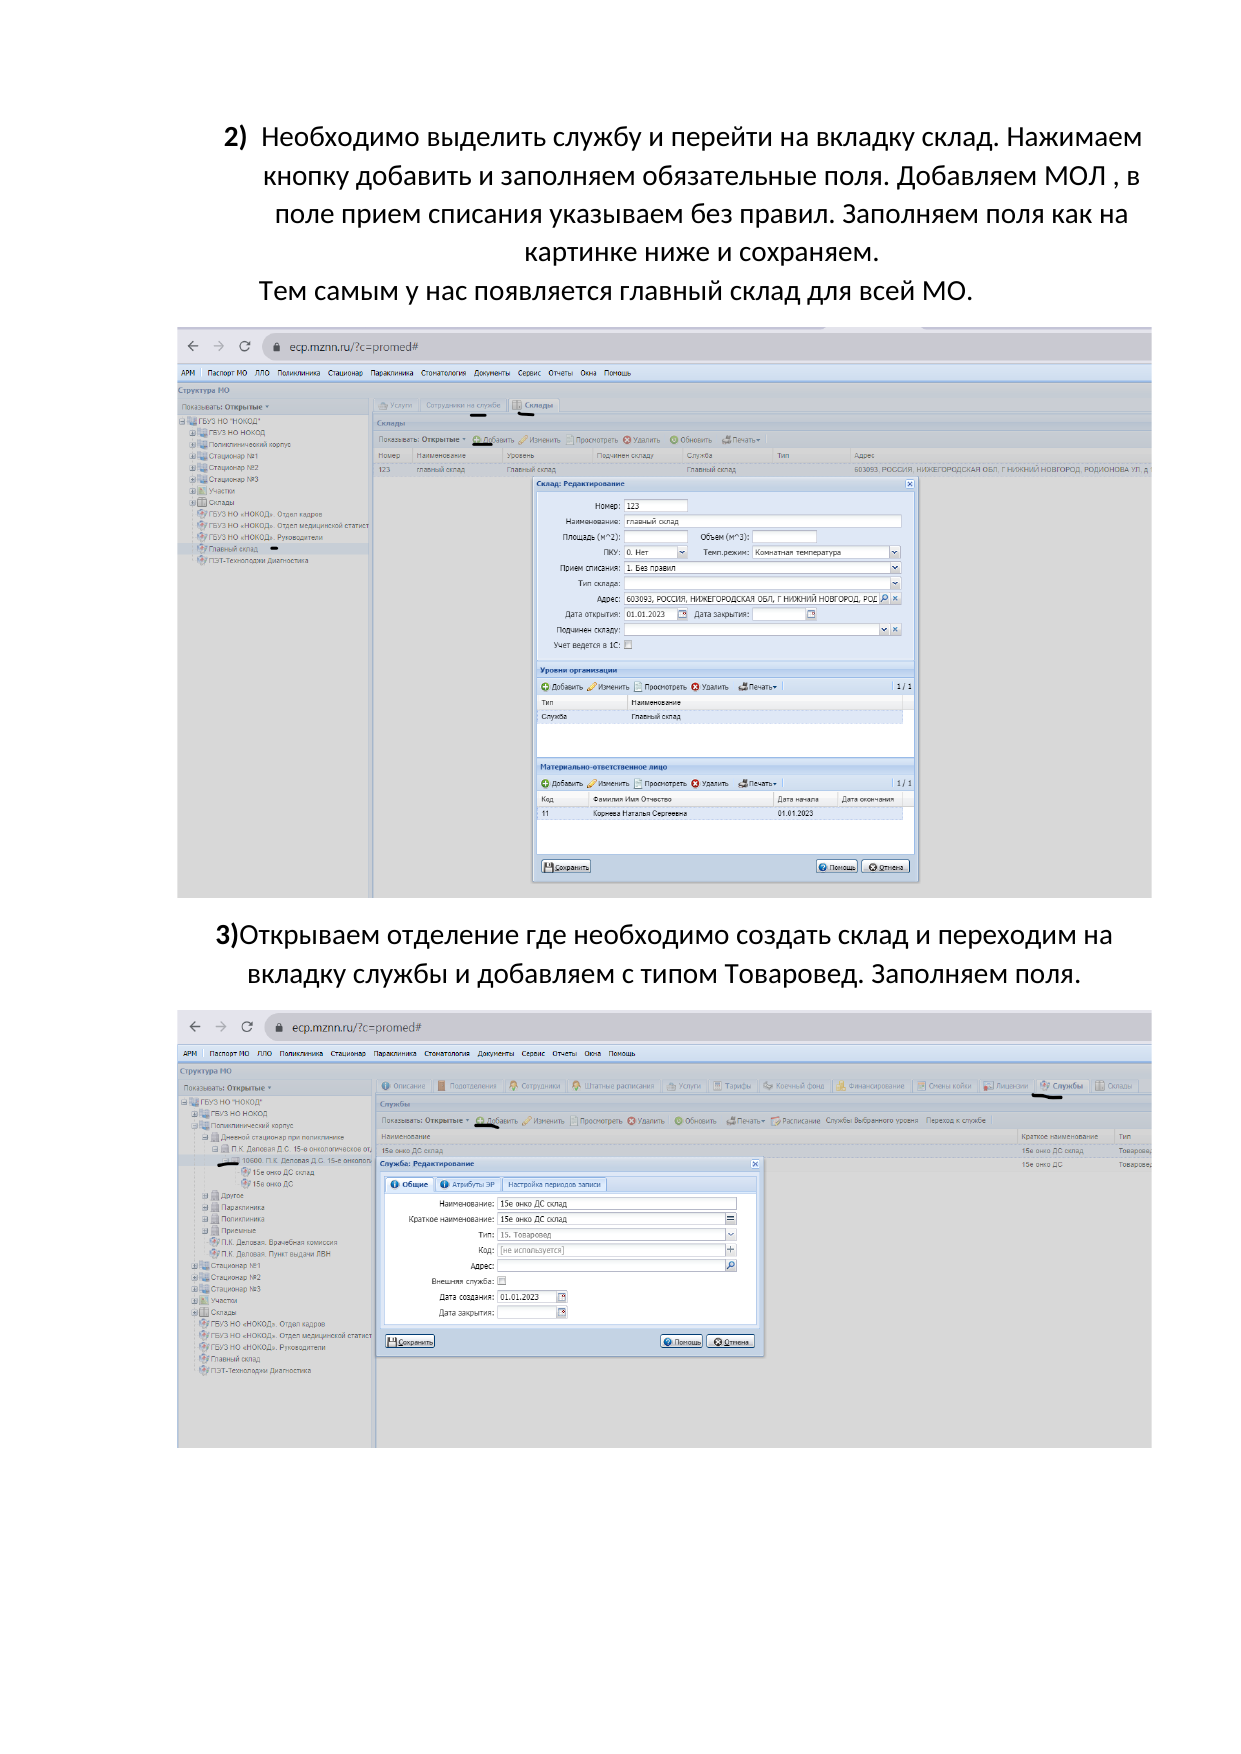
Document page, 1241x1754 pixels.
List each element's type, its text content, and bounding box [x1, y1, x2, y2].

list Необходимо выделить службу и перейти на вкладку склад. Нажимаем кнопку добавить и заполняем обязательные поля. Добавляем МОЛ , в поле прием списания указываем без правил. Заполняем поля как на картинке ниже и сохраняем. [215, 118, 1152, 269]
picture [177, 327, 1152, 898]
picture [177, 1010, 1152, 1448]
text 3)Открываем отделение где необходимо создать склад и переходим на вкладку службы и добавляем с типом Товаровед. Заполняем поля. [177, 916, 1152, 990]
list Тем самым у нас появляется главный склад для всей МО. [252, 272, 1152, 307]
